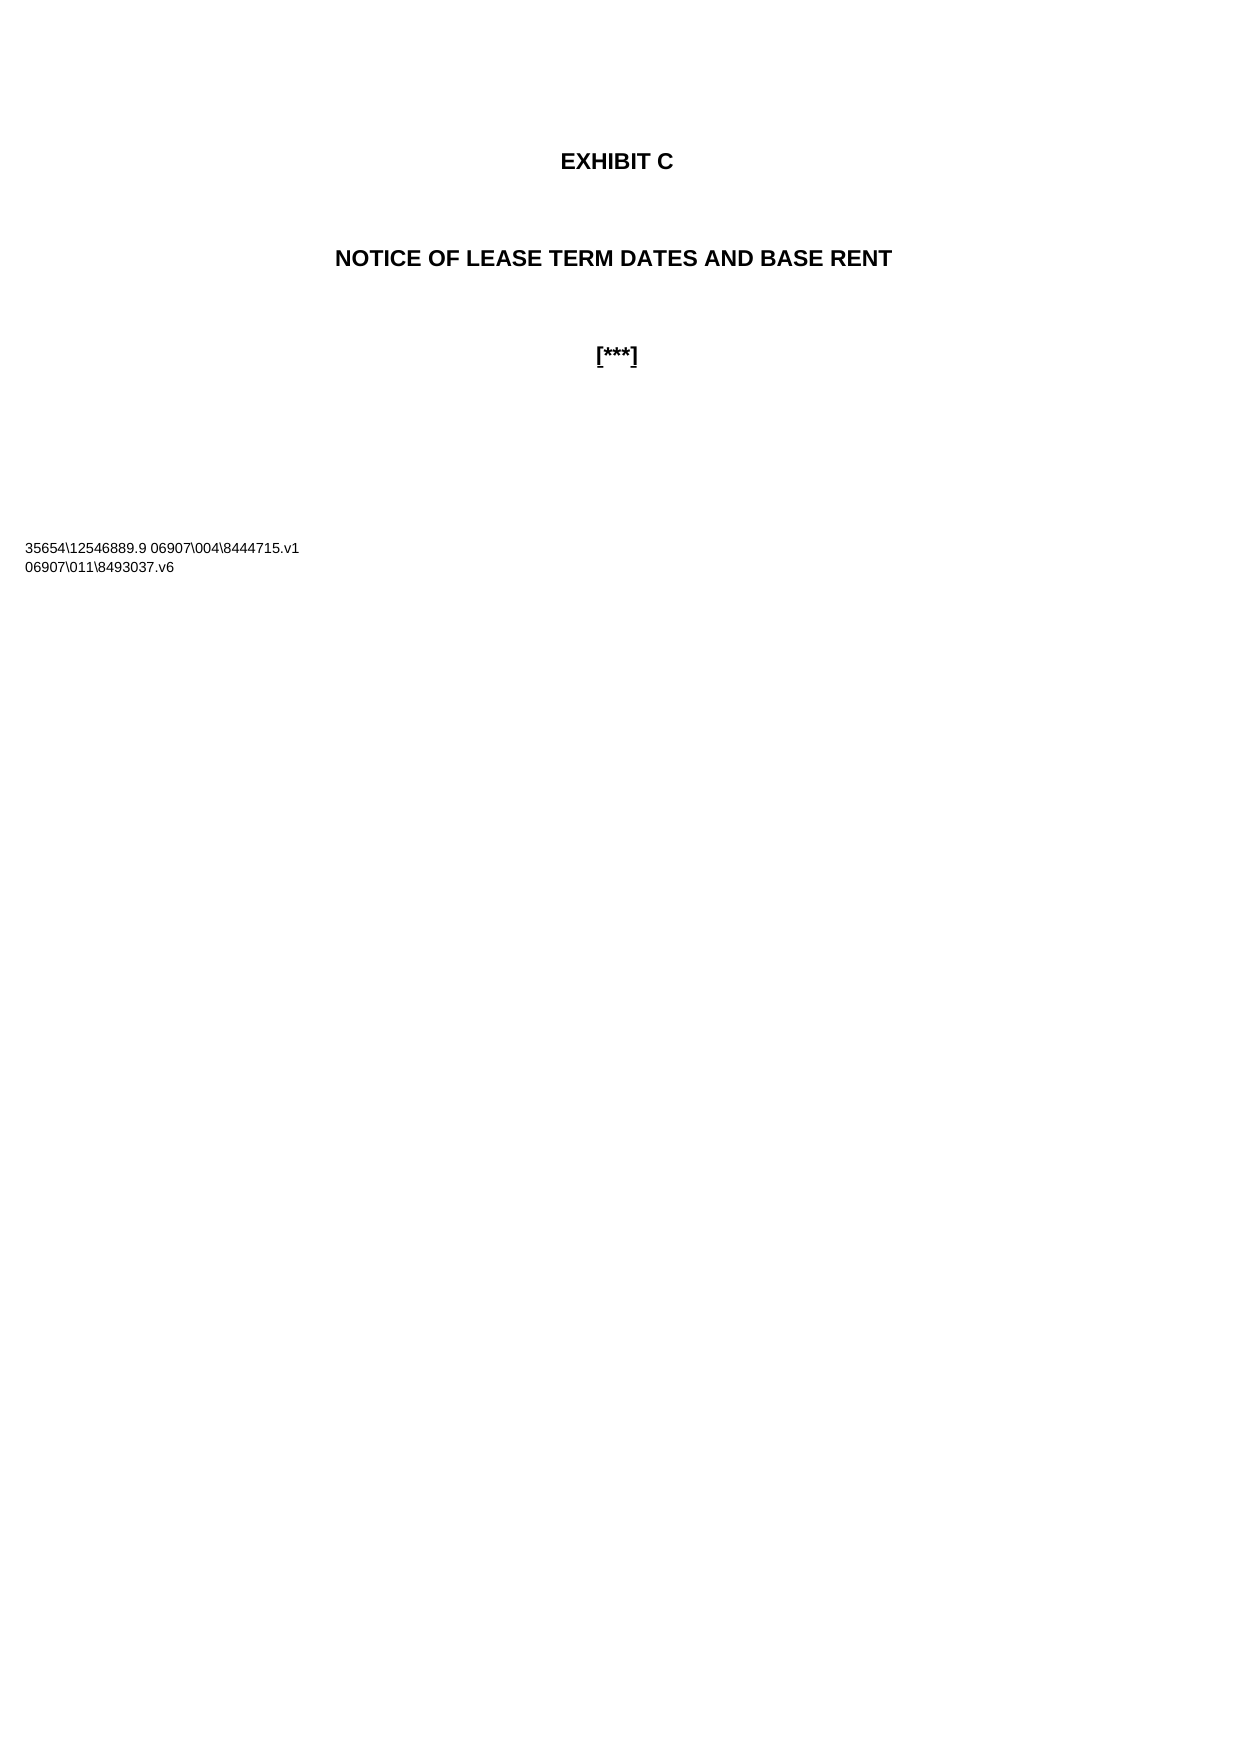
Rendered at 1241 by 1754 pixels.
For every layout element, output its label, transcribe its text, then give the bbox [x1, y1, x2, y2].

text [***] [596, 342, 1090, 369]
text 35654\12546889.9 06907\004\8444715.v1 [25, 540, 1090, 557]
text 06907\011\8493037.v6 [25, 558, 1090, 575]
text EXHIBIT C [560, 148, 1090, 174]
text NOTICE OF LEASE TERM DATES AND BASE RENT [25, 245, 892, 272]
